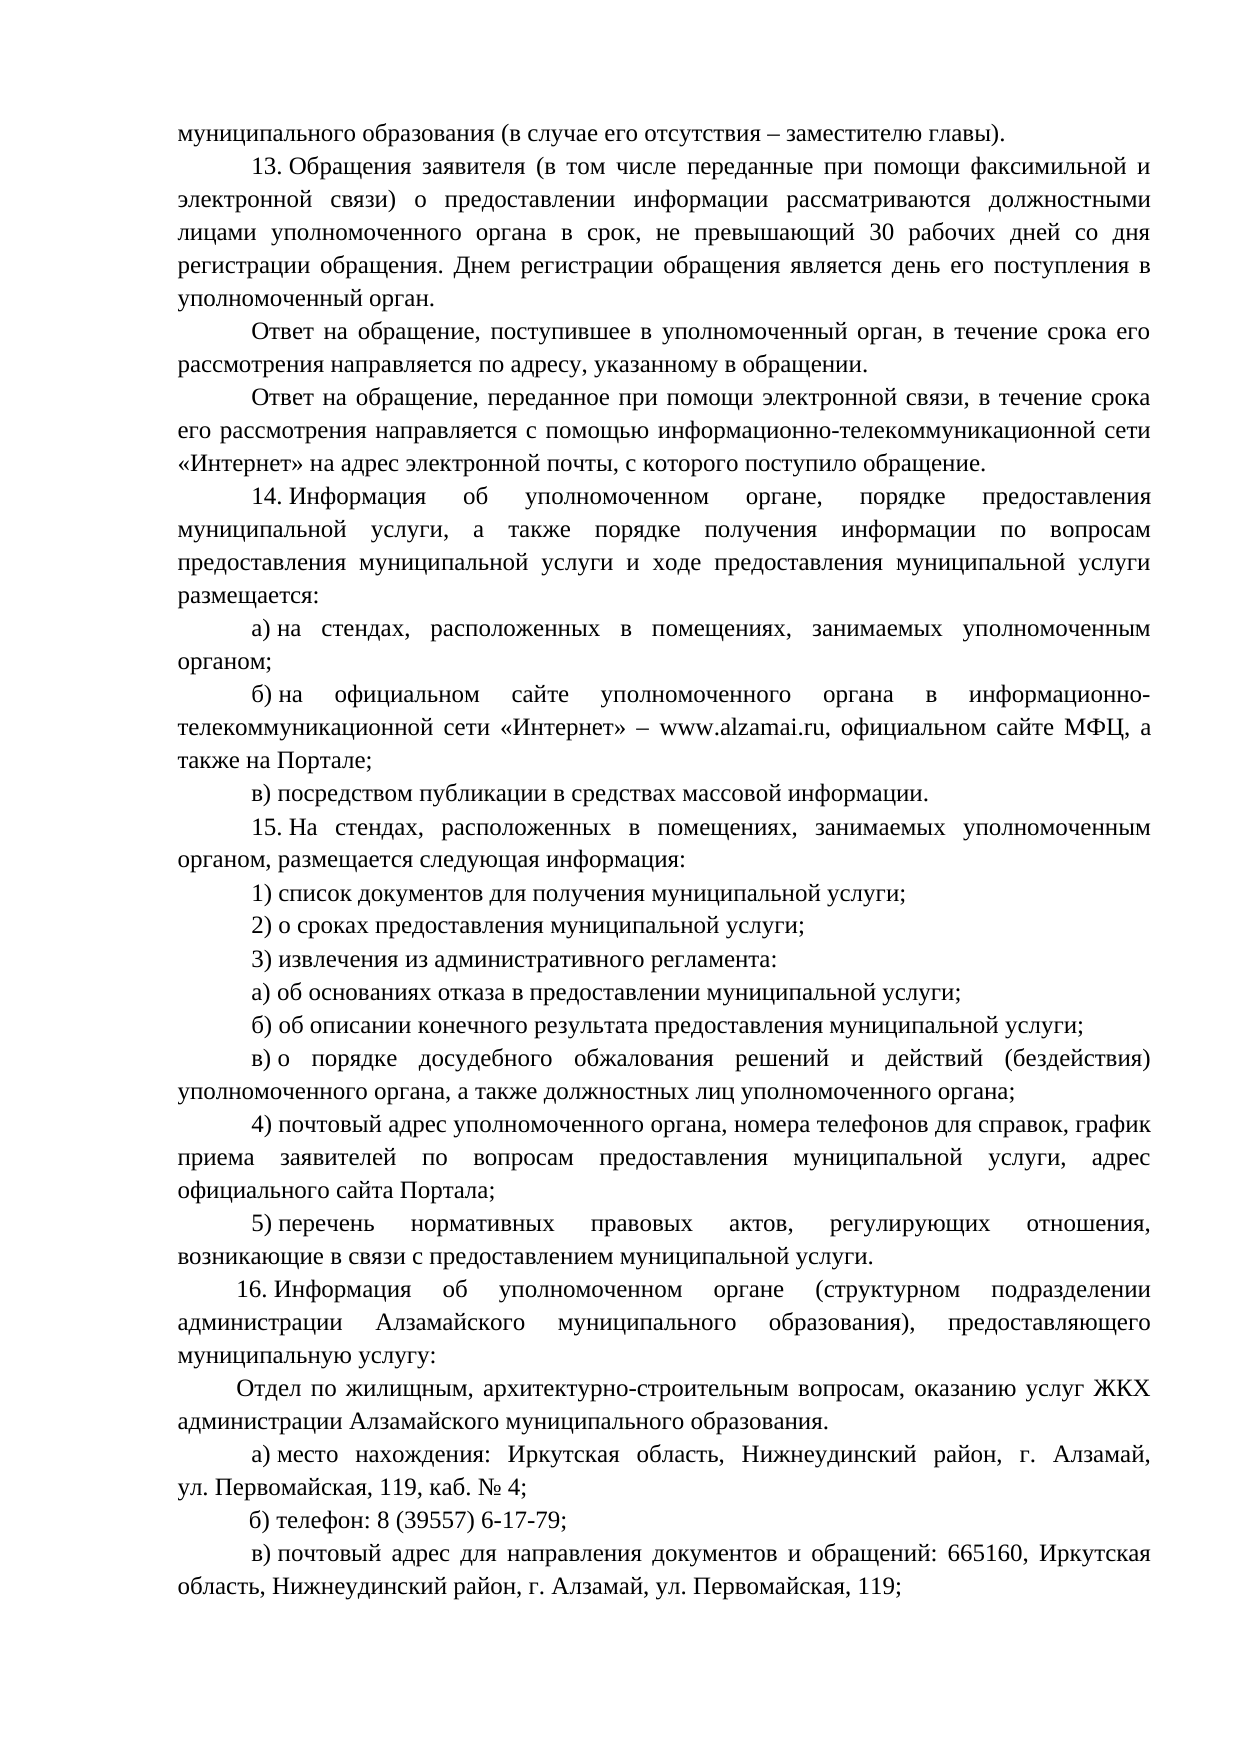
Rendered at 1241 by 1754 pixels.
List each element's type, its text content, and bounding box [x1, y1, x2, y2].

text в) почтовый адрес для направления документов и обращений: 665160, Иркутская область, Нижнеудинский район, г. Алзамай, ул. Первомайская, 119; [177, 1538, 1152, 1600]
text б) на официальном сайте уполномоченного органа в информационно-телекоммуникационной сети «Интернет» – www.alzamai.ru, официальном сайте МФЦ, а также на Портале; [177, 679, 1152, 774]
text 2) о сроках предоставления муниципальной услуги; [177, 911, 1152, 939]
text а) на стендах, расположенных в помещениях, занимаемых уполномоченным органом; [177, 613, 1152, 675]
text 14. Информация об уполномоченном органе, порядке предоставления муниципальной услуги, а также порядке получения информации по вопросам предоставления муниципальной услуги и ходе предоставления муниципальной услуги размещается: [177, 481, 1152, 609]
text 4) почтовый адрес уполномоченного органа, номера телефонов для справок, график приема заявителей по вопросам предоставления муниципальной услуги, адрес официального сайта Портала; [177, 1109, 1152, 1203]
text Отдел по жилищным, архитектурно-строительным вопросам, оказанию услуг ЖКХ администрации Алзамайского муниципального образования. [177, 1373, 1152, 1435]
text б) телефон: 8 (39557) 6-17-79; [236, 1505, 1152, 1534]
text б) об описании конечного результата предоставления муниципальной услуги; [177, 1010, 1152, 1038]
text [177, 118, 1152, 147]
text Ответ на обращение, переданное при помощи электронной связи, в течение срока его рассмотрения направляется с помощью информационно-телекоммуникационной сети «Интернет» на адрес электронной почты, с которого поступило обращение. [177, 382, 1152, 477]
text 16. Информация об уполномоченном органе (структурном подразделении администрации Алзамайского муниципального образования), предоставляющего муниципальную услугу: [177, 1274, 1152, 1369]
text в) посредством публикации в средствах массовой информации. [177, 778, 1152, 807]
text 15. На стендах, расположенных в помещениях, занимаемых уполномоченным органом, размещается следующая информация: [177, 812, 1152, 873]
text а) об основаниях отказа в предоставлении муниципальной услуги; [177, 977, 1152, 1005]
text в) о порядке досудебного обжалования решений и действий (бездействия) уполномоченного органа, а также должностных лиц уполномоченного органа; [177, 1043, 1152, 1104]
text 5) перечень нормативных правовых актов, регулирующих отношения, возникающие в связи с предоставлением муниципальной услуги. [177, 1208, 1152, 1269]
text а) место нахождения: Иркутская область, Нижнеудинский район, г. Алзамай, ул. Первомайская, 119, каб. № 4; [177, 1439, 1152, 1501]
text Ответ на обращение, поступившее в уполномоченный орган, в течение срока его рассмотрения направляется по адресу, указанному в обращении. [177, 316, 1152, 378]
text 13. Обращения заявителя (в том числе переданные при помощи факсимильной и электронной связи) о предоставлении информации рассматриваются должностными лицами уполномоченного органа в срок, не превышающий 30 рабочих дней со дня регистрации обращения. Днем регистрации обращения является день его поступления в уполномоченный орган. [177, 151, 1152, 312]
text 1) список документов для получения муниципальной услуги; [177, 878, 1152, 906]
text 3) извлечения из административного регламента: [177, 944, 1152, 972]
